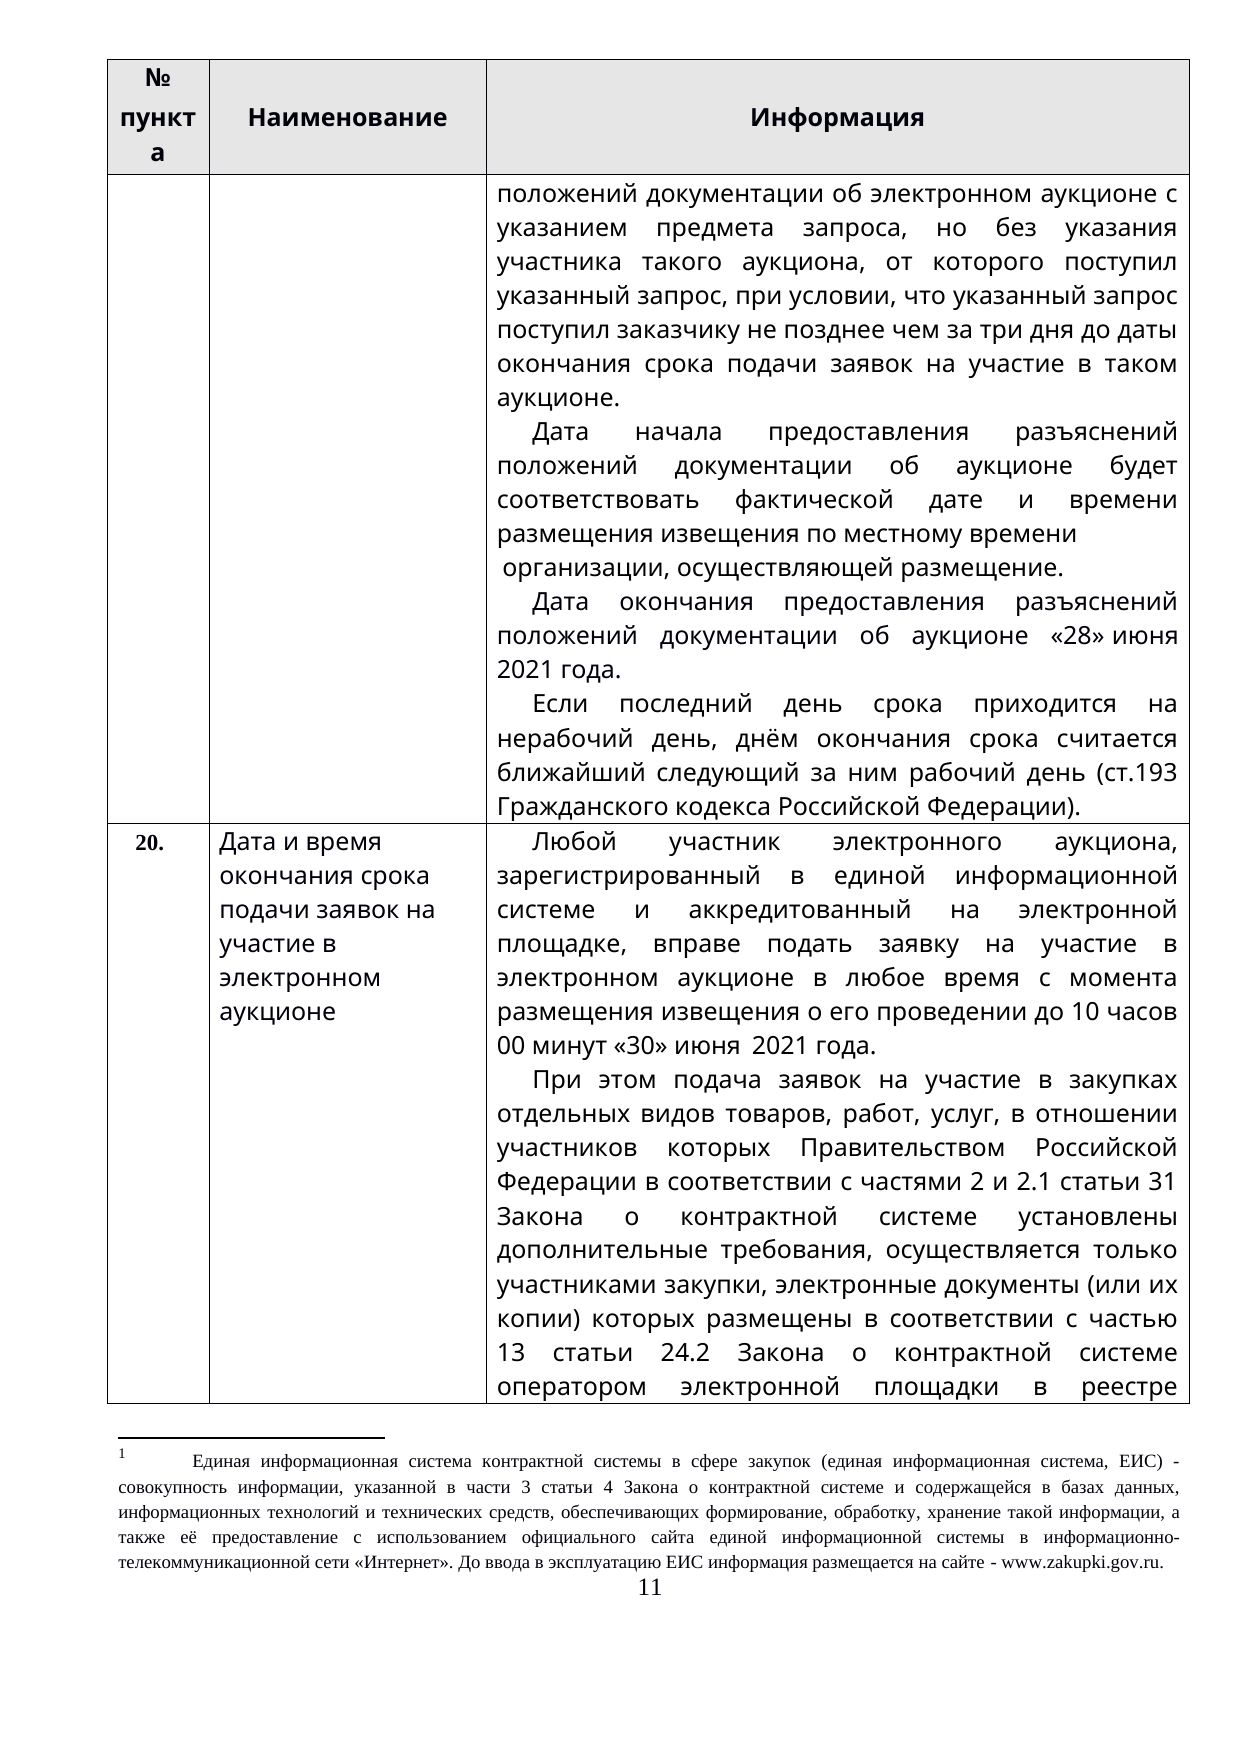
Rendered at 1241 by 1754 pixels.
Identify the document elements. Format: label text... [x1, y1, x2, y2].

table_cell [108, 824, 209, 1402]
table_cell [487, 175, 1189, 822]
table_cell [210, 175, 486, 822]
table_header № пункта [108, 60, 209, 174]
table_cell [108, 175, 209, 822]
table_header Информация [487, 60, 1189, 174]
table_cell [487, 824, 1189, 1402]
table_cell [210, 824, 486, 1402]
table_header Наименование [210, 60, 486, 174]
